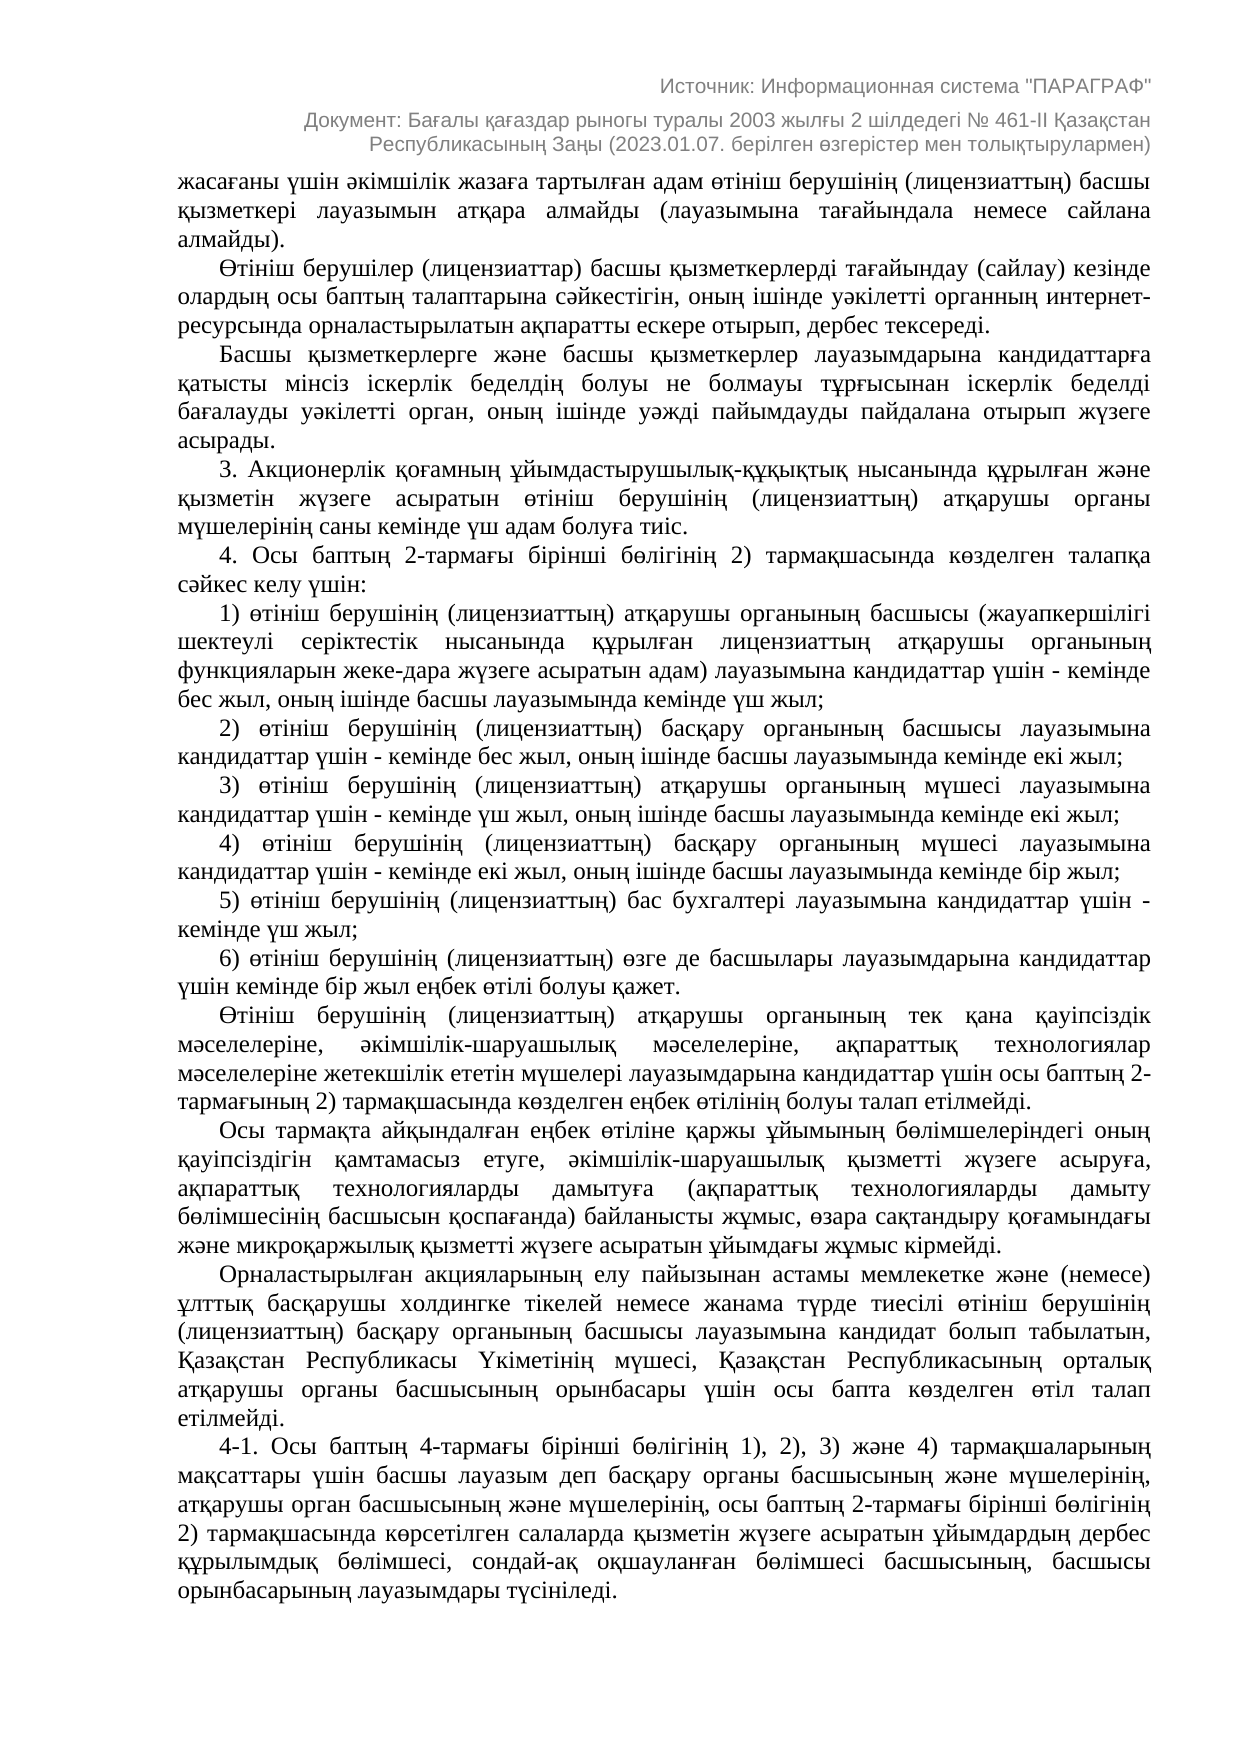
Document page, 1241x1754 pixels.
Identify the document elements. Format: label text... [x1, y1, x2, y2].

text Басшы қызметкерлерге және басшы қызметкерлер лауазымдарына кандидаттарға қатысты мінсіз іскерлік беделдің болуы не болмауы тұрғысынан іскерлік беделді бағалауды уәкілетті орган, оның ішінде уәжді пайымдауды пайдалана отырып жүзеге асырады. [177, 339, 1152, 454]
text 6) өтініш берушінің (лицензиаттың) өзге де басшылары лауазымдарына кандидаттар үшін кемінде бір жыл еңбек өтілі болуы қажет. [177, 943, 1152, 1000]
text Өтініш берушілер (лицензиаттар) басшы қызметкерлерді тағайындау (сайлау) кезінде олардың осы баптың талаптарына сәйкестігін, оның ішінде уәкілетті органның интернет-ресурсында орналастырылатын ақпаратты ескере отырып, дербес тексереді. [177, 253, 1152, 339]
text Орналастырылған акцияларының елу пайызынан астамы мемлекетке және (немесе) ұлттық басқарушы холдингке тікелей немесе жанама түрде тиесілі өтініш берушінің (лицензиаттың) басқару органының басшысы лауазымына кандидат болып табылатын, Қазақстан Республикасы Үкіметінің мүшесі, Қазақстан Республикасының орталық атқарушы органы басшысының орынбасары үшін осы бапта көзделген өтіл талап етілмейді. [177, 1259, 1152, 1431]
text Осы тармақта айқындалған еңбек өтіліне қаржы ұйымының бөлімшелеріндегі оның қауіпсіздігін қамтамасыз етуге, әкімшілік-шаруашылық қызметті жүзеге асыруға, ақпараттық технологияларды дамытуға (ақпараттық технологияларды дамыту бөлімшесінің басшысын қоспағанда) байланысты жұмыс, өзара сақтандыру қоғамындағы және микроқаржылық қызметті жүзеге асыратын ұйымдағы жұмыс кірмейді. [177, 1115, 1152, 1259]
text Өтініш берушінің (лицензиаттың) атқарушы органының тек қана қауіпсіздік мәселелеріне, әкімшілік-шаруашылық мәселелеріне, ақпараттық технологиялар мәселелеріне жетекшілік ететін мүшелері лауазымдарына кандидаттар үшін осы баптың 2-тармағының 2) тармақшасында көзделген еңбек өтілінің болуы талап етілмейді. [177, 1000, 1152, 1115]
text 3. Акционерлік қоғамның ұйымдастырушылық-құқықтық нысанында құрылған және қызметін жүзеге асыратын өтініш берушінің (лицензиаттың) атқарушы органы мүшелерінің саны кемінде үш адам болуға тиіс. [177, 454, 1152, 540]
text 5) өтініш берушінің (лицензиаттың) бас бухгалтері лауазымына кандидаттар үшін - кемінде үш жыл; [177, 885, 1152, 943]
text 1) өтініш берушінің (лицензиаттың) атқарушы органының басшысы (жауапкершілігі шектеулі серіктестік нысанында құрылған лицензиаттың атқарушы органының функцияларын жеке-дара жүзеге асыратын адам) лауазымына кандидаттар үшін - кемінде бес жыл, оның ішінде басшы лауазымында кемінде үш жыл; [177, 598, 1152, 713]
text 2) өтініш берушінің (лицензиаттың) басқару органының басшысы лауазымына кандидаттар үшін - кемінде бес жыл, оның ішінде басшы лауазымында кемінде екі жыл; [177, 713, 1152, 770]
text 4. Осы баптың 2-тармағы бірінші бөлігінің 2) тармақшасында көзделген талапқа сәйкес келу үшін: [177, 540, 1152, 598]
text 4-1. Осы баптың 4-тармағы бірінші бөлігінің 1), 2), 3) және 4) тармақшаларының мақсаттары үшін басшы лауазым деп басқару органы басшысының және мүшелерінің, атқарушы орган басшысының және мүшелерінің, осы баптың 2-тармағы бірінші бөлігінің 2) тармақшасында көрсетілген салаларда қызметін жүзеге асыратын ұйымдардың дербес құрылымдық бөлімшесі, сондай-ақ оқшауланған бөлімшесі басшысының, басшысы орынбасарының лауазымдары түсініледі. [177, 1431, 1152, 1604]
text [177, 166, 1152, 253]
text 4) өтініш берушінің (лицензиаттың) басқару органының мүшесі лауазымына кандидаттар үшін - кемінде екі жыл, оның ішінде басшы лауазымында кемінде бір жыл; [177, 828, 1152, 885]
text 3) өтініш берушінің (лицензиаттың) атқарушы органының мүшесі лауазымына кандидаттар үшін - кемінде үш жыл, оның ішінде басшы лауазымында кемінде екі жыл; [177, 770, 1152, 828]
